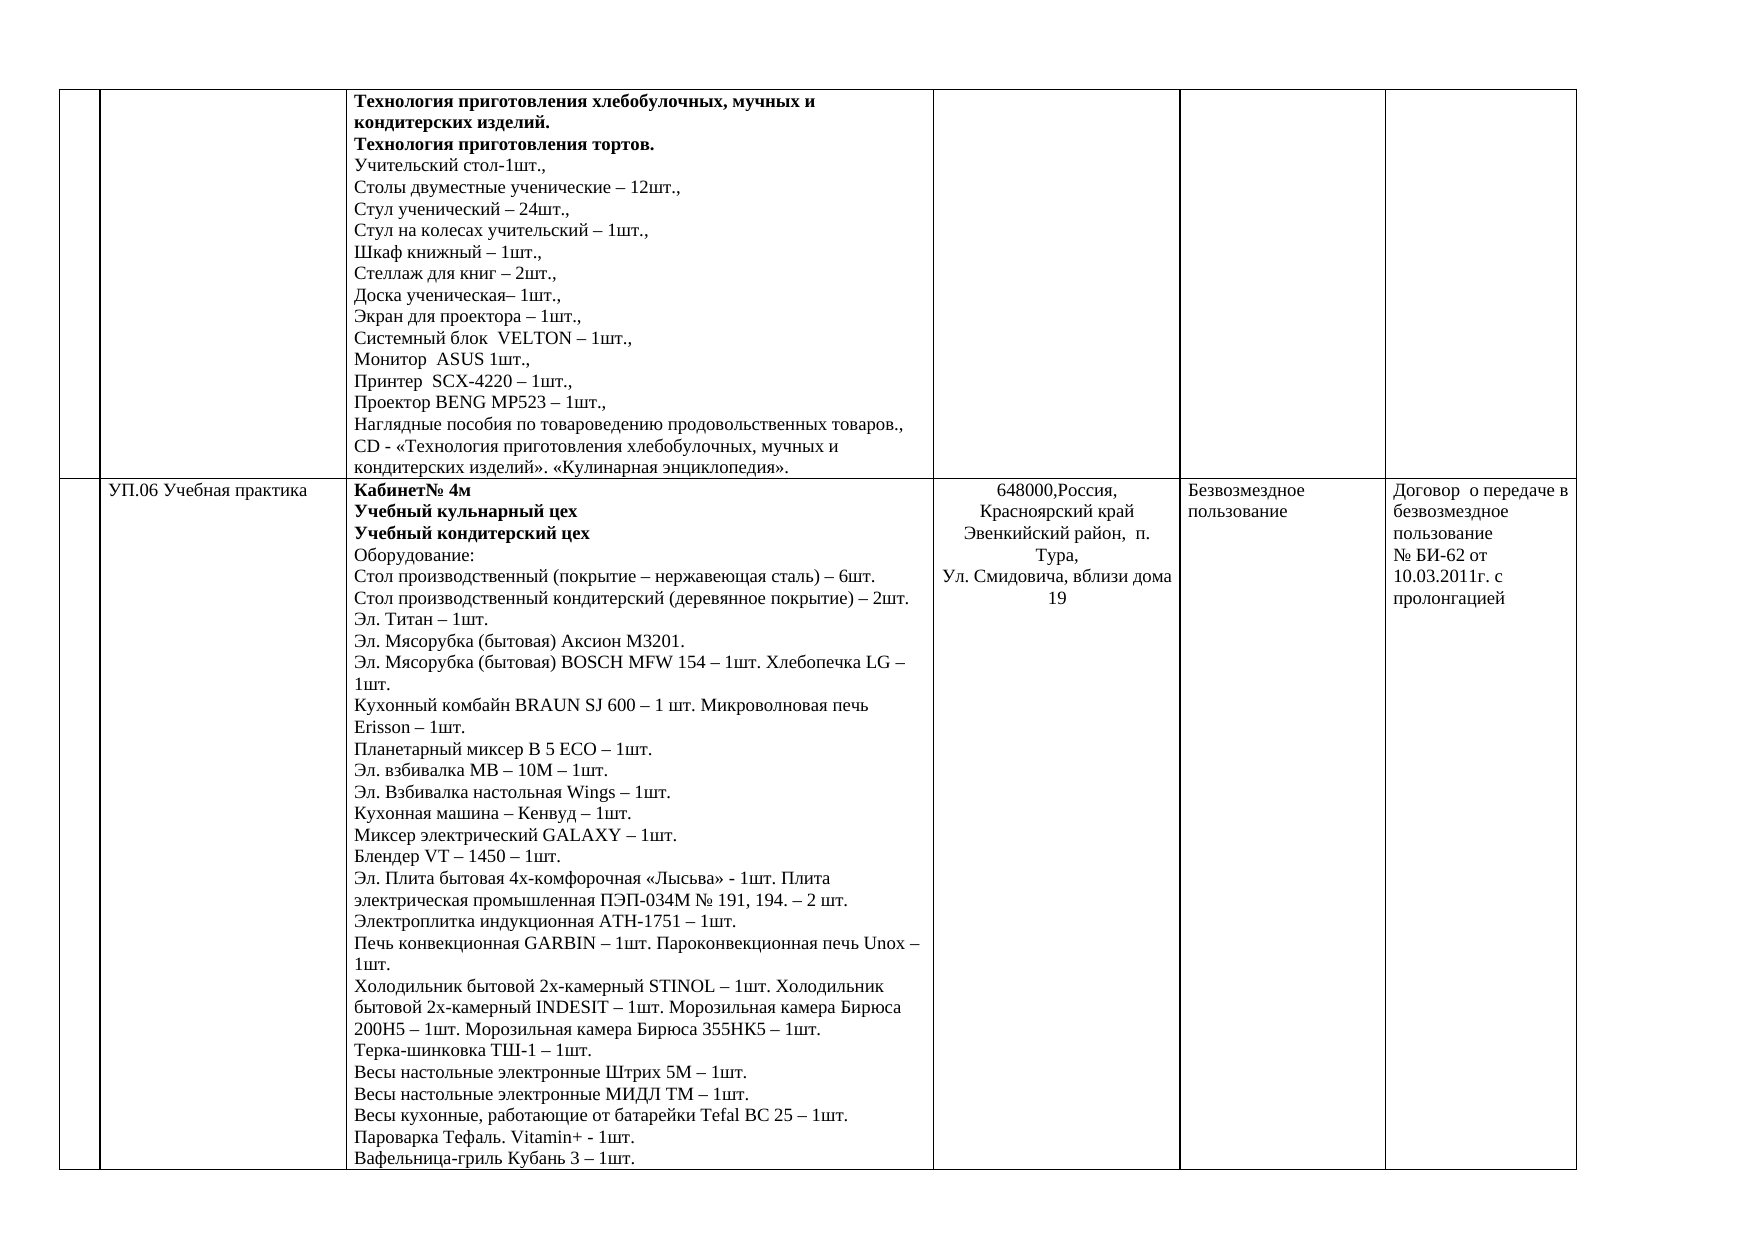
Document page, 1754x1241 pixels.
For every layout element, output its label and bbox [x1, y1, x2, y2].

table_cell [1181, 479, 1385, 1169]
table_cell [60, 479, 99, 1169]
table_cell [101, 479, 346, 1169]
table_cell [1181, 90, 1385, 478]
table_cell [101, 90, 346, 478]
table_cell [1386, 479, 1576, 1169]
table_cell [934, 90, 1179, 478]
table_cell [60, 90, 99, 478]
table_cell [347, 479, 933, 1169]
table_cell [934, 479, 1179, 1169]
table_cell [1386, 90, 1576, 478]
table_cell [347, 90, 933, 478]
